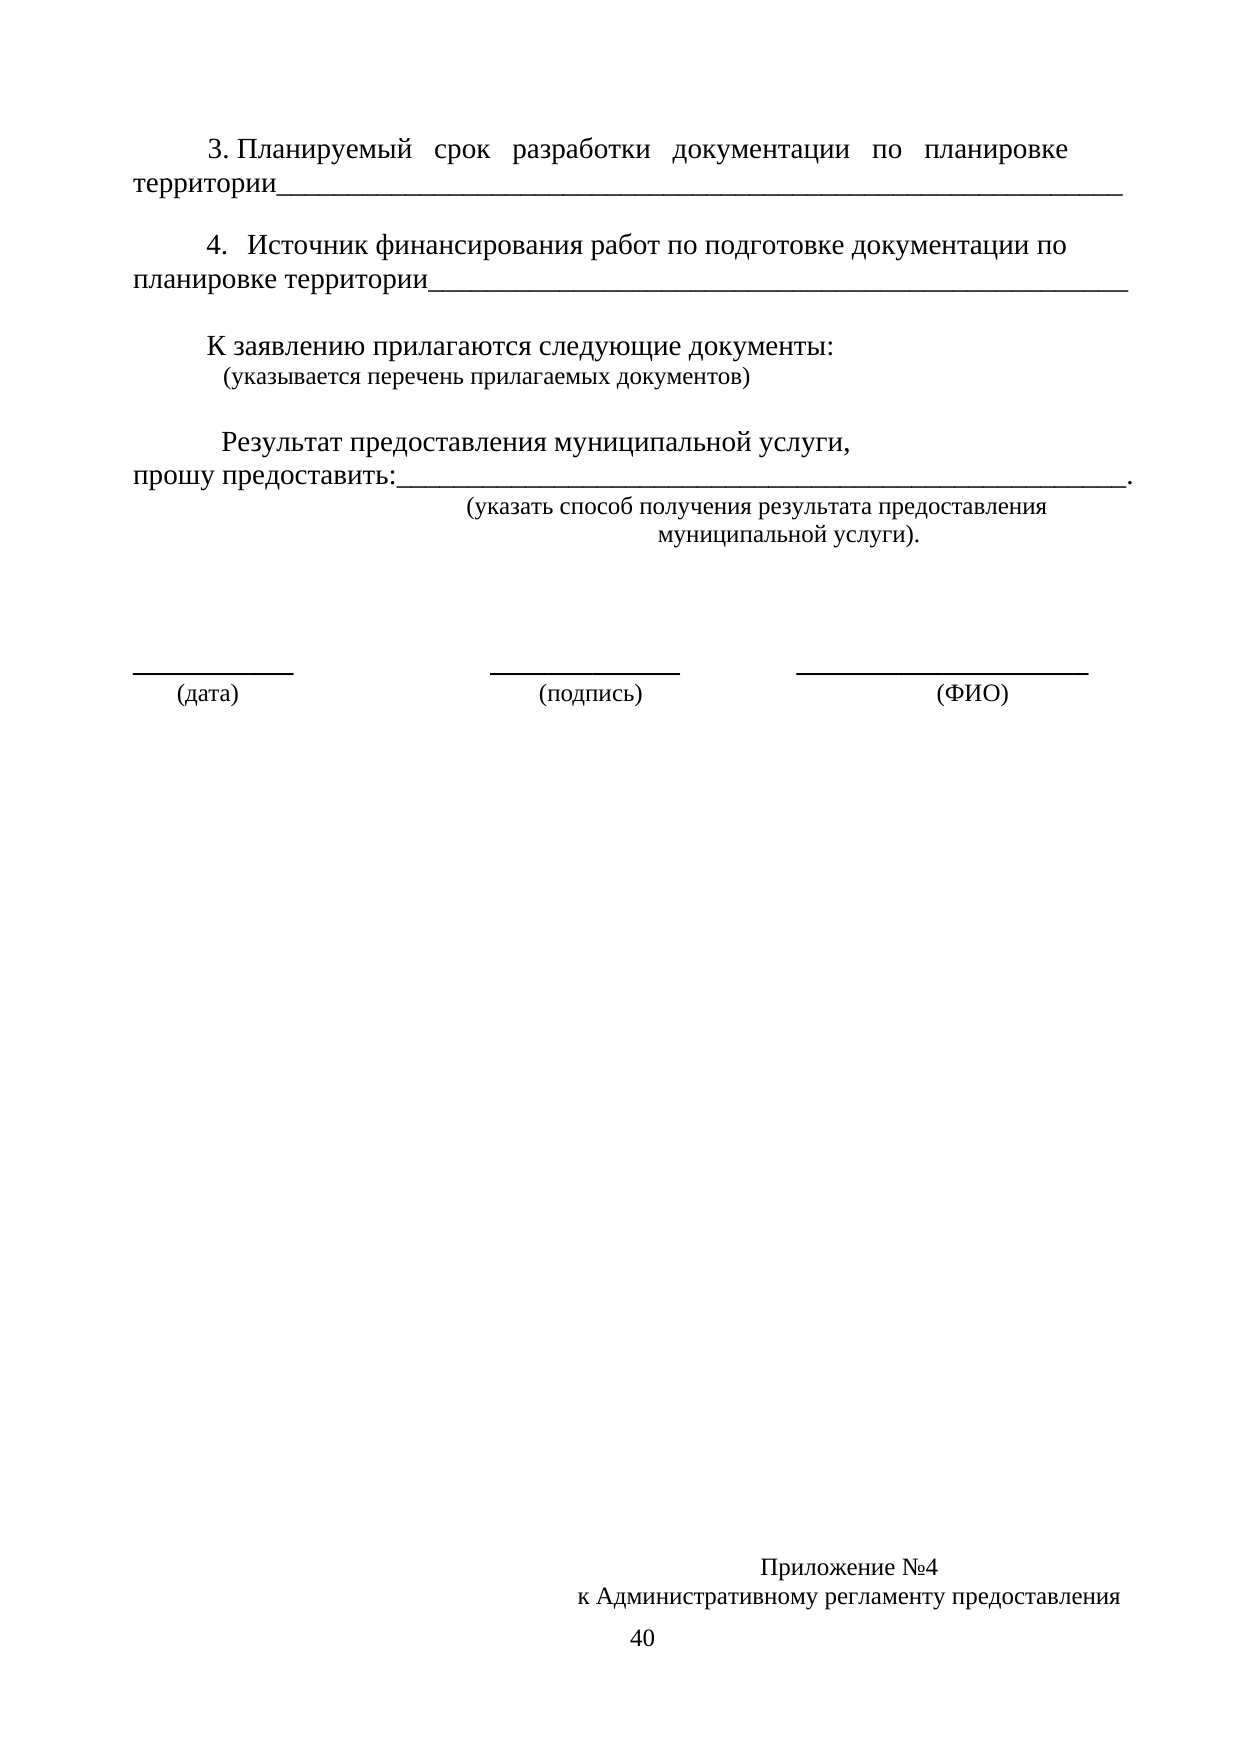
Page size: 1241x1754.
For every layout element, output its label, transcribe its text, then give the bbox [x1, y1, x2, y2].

text 3. Планируемый срок разработки документации по планировке территории [133, 131, 1152, 198]
text (указать способ получения результата предоставления муниципальной услуги). [406, 491, 1107, 548]
text 4. Источник финансирования работ по подготовке документации по планировке территории [133, 227, 1152, 294]
text ___________ _____________ ____________________ [133, 644, 1152, 678]
text (указывается перечень прилагаемых документов) [223, 361, 1152, 390]
text (дата) (подпись) (ФИО) [133, 678, 1152, 706]
text Результат предоставления муниципальной услуги, прошу предоставить: . [133, 424, 1152, 491]
text Приложение №4 [546, 1552, 1152, 1581]
text К заявлению прилагаются следующие документы: [206, 328, 1152, 361]
text к Административному регламенту предоставления [546, 1581, 1152, 1609]
